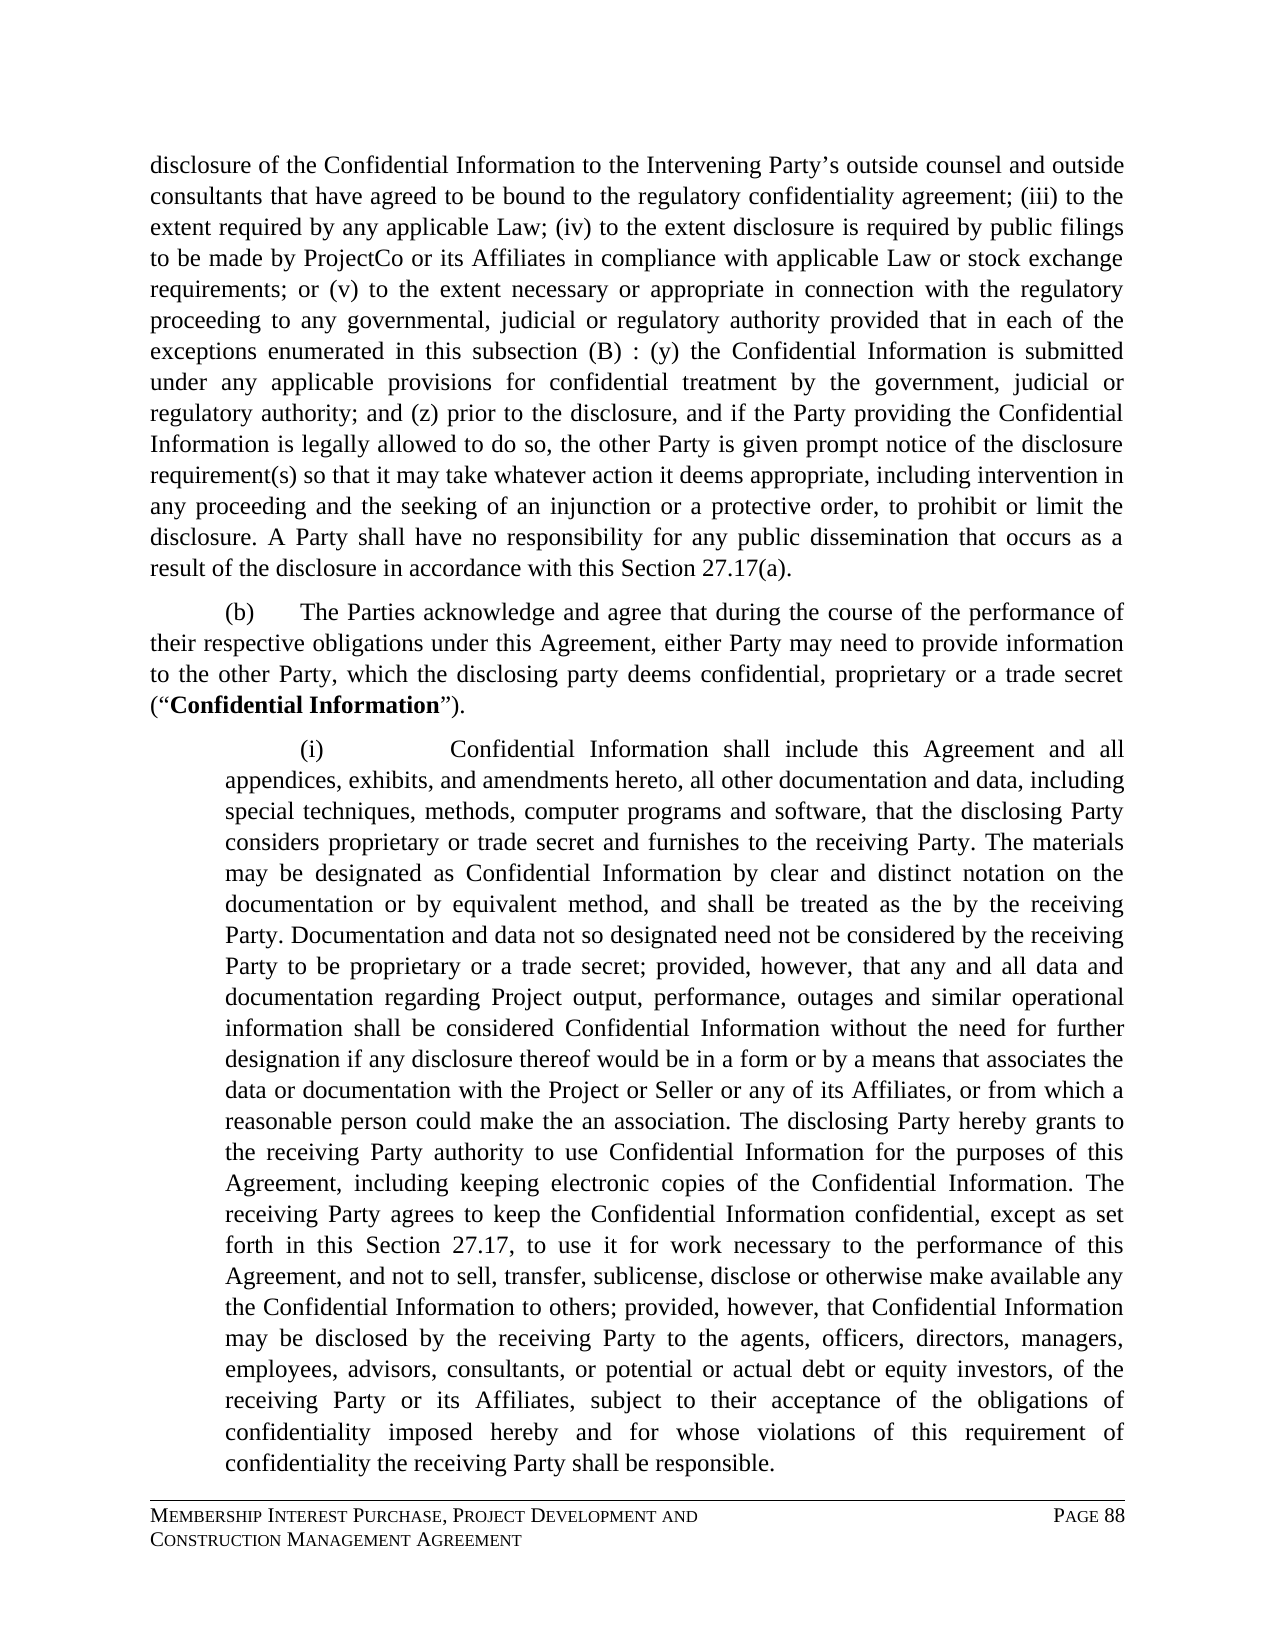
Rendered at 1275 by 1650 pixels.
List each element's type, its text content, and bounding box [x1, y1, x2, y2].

subtitle The Parties acknowledge and agree that during the course of the performance of their respective obligations under this Agreement, either Party may need to provide information to the other Party, which the disclosing party deems confidential, proprietary or a trade secret (“Confidential Information”). [150, 597, 1125, 719]
subtitle Confidential Information shall include this Agreement and all appendices, exhibits, and amendments hereto, all other documentation and data, including special techniques, methods, computer programs and software, that the disclosing Party considers proprietary or trade secret and furnishes to the receiving Party. The materials may be designated as Confidential Information by clear and distinct notation on the documentation or by equivalent method, and shall be treated as the by the receiving Party. Documentation and data not so designated need not be considered by the receiving Party to be proprietary or a trade secret; provided, however, that any and all data and documentation regarding Project output, performance, outages and similar operational information shall be considered Confidential Information without the need for further designation if any disclosure thereof would be in a form or by a means that associates the data or documentation with the Project or Seller or any of its Affiliates, or from which a reasonable person could make the an association. The disclosing Party hereby grants to the receiving Party authority to use Confidential Information for the purposes of this Agreement, including keeping electronic copies of the Confidential Information. The receiving Party agrees to keep the Confidential Information confidential, except as set forth in this Section 27.17, to use it for work necessary to the performance of this Agreement, and not to sell, transfer, sublicense, disclose or otherwise make available any the Confidential Information to others; provided, however, that Confidential Information may be disclosed by the receiving Party to the agents, officers, directors, managers, employees, advisors, consultants, or potential or actual debt or equity investors, of the receiving Party or its Affiliates, subject to their acceptance of the obligations of confidentiality imposed hereby and for whose violations of this requirement of confidentiality the receiving Party shall be responsible. [225, 734, 1125, 1476]
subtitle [150, 150, 1125, 582]
